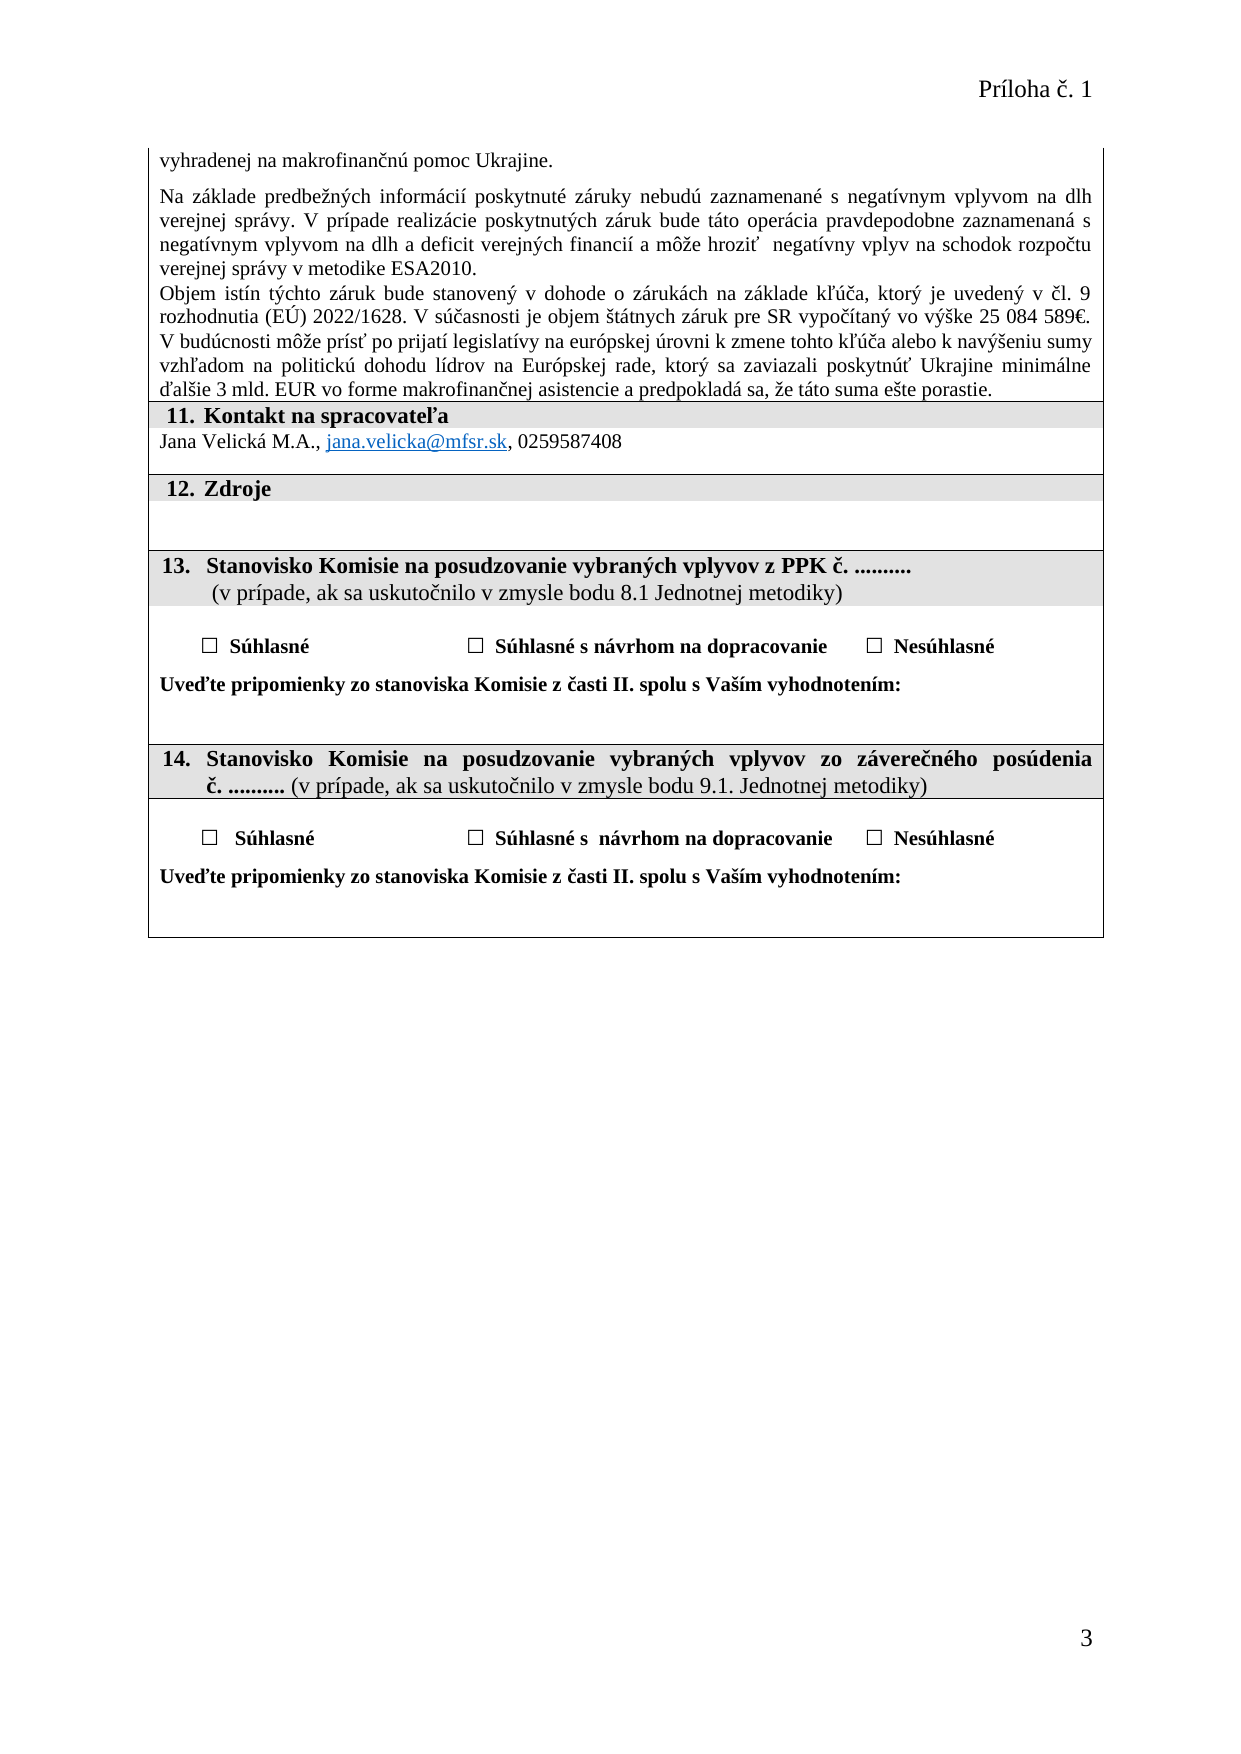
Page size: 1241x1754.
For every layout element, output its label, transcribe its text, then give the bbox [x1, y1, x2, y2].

table_cell Uveďte pripomienky zo stanoviska Komisie z časti II. spolu s Vaším vyhodnotením: [149, 607, 1103, 744]
table_cell Stanovisko Komisie na posudzovanie vybraných vplyvov zo záverečného posúdenia č. .......... (v prípade, ak sa uskutočnilo v zmysle bodu 9.1. Jednotnej metodiky) [149, 745, 1103, 798]
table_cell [149, 149, 1103, 401]
table_cell Uveďte pripomienky zo stanoviska Komisie z časti II. spolu s Vaším vyhodnotením: [149, 799, 1103, 937]
table_cell Zdroje [149, 475, 1103, 501]
table_cell Jana Velická M.A., jana.velicka@mfsr.sk, 0259587408 [149, 429, 1103, 474]
table_cell [149, 502, 1103, 550]
table_cell Kontakt na spracovateľa [149, 402, 1103, 428]
table_cell Stanovisko Komisie na posudzovanie vybraných vplyvov z PPK č. .......... (v prípade, ak sa uskutočnilo v zmysle bodu 8.1 Jednotnej metodiky) [149, 551, 1103, 606]
